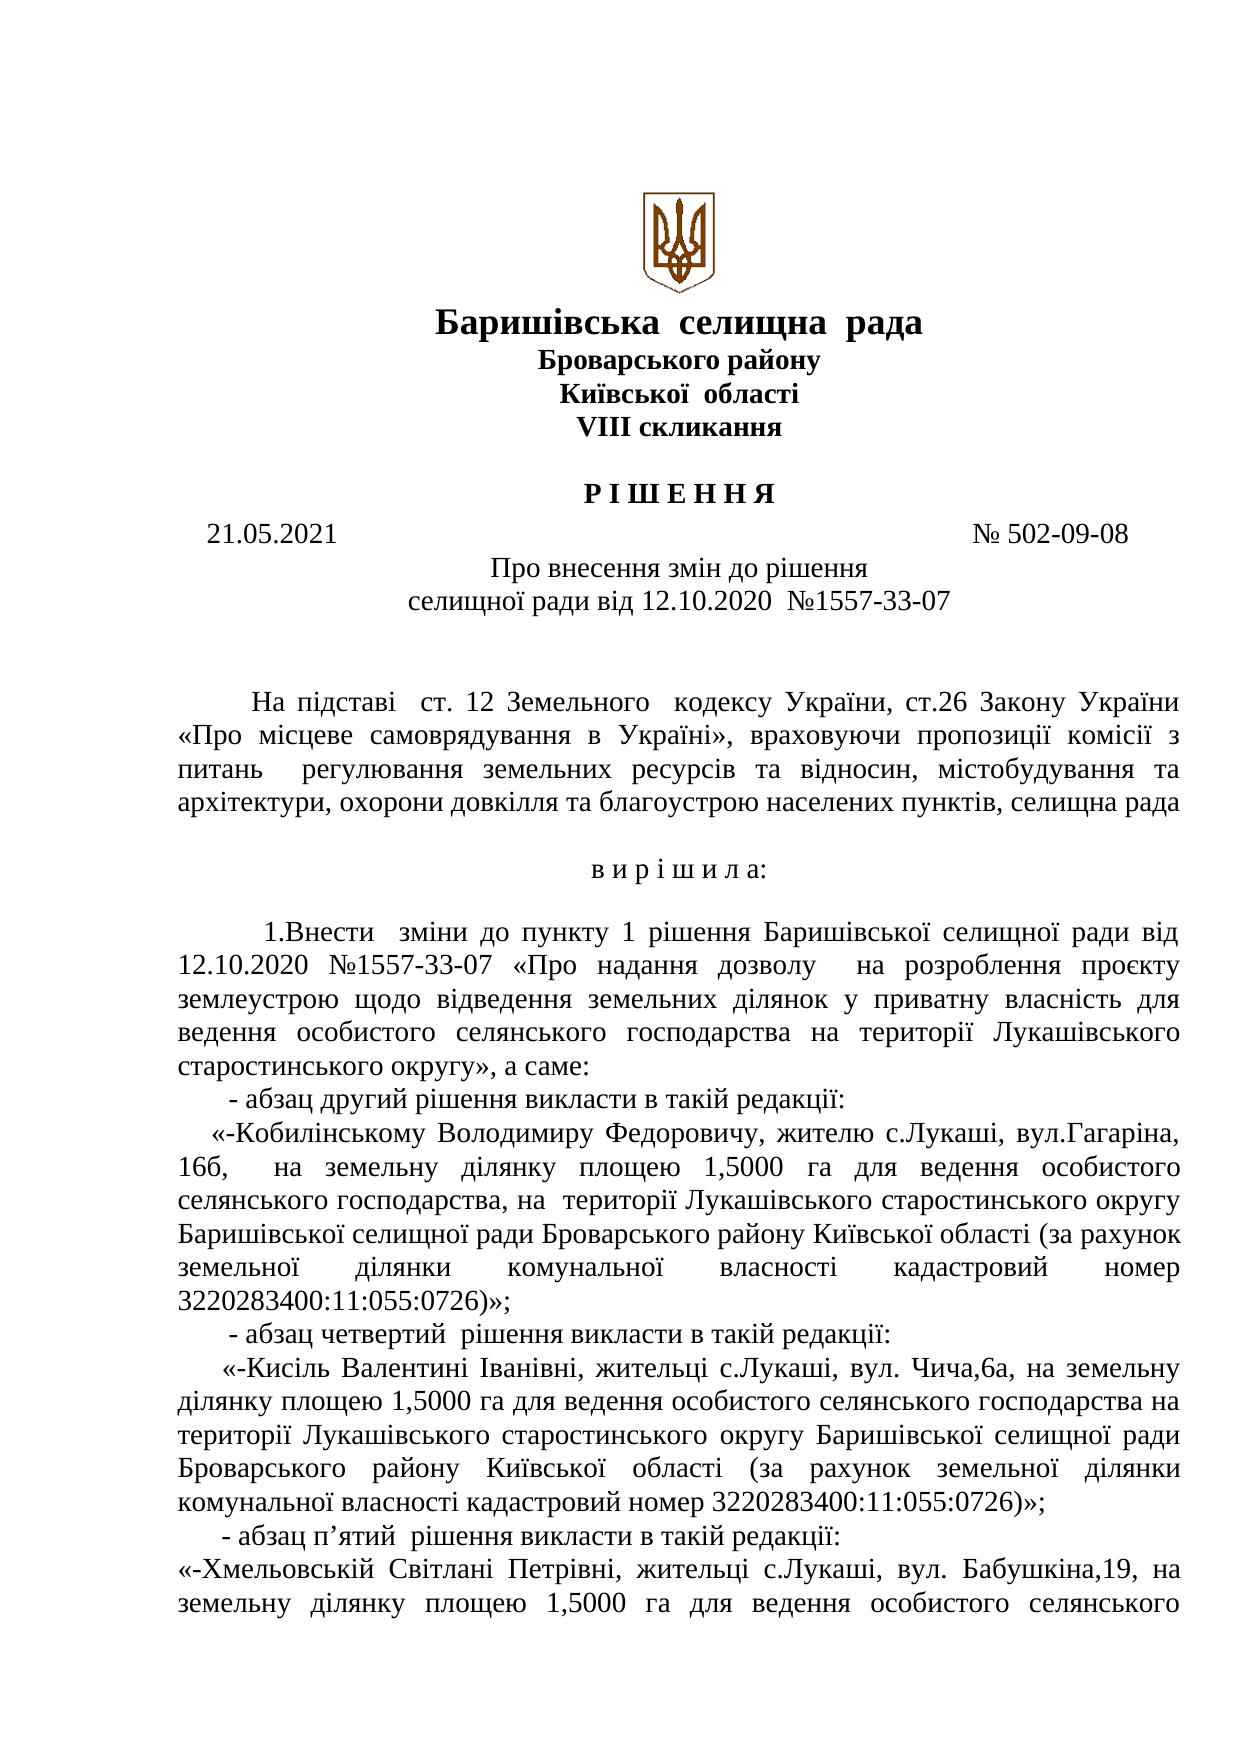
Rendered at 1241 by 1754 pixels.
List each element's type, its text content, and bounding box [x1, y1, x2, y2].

text - абзац четвертий рішення викласти в такій редакції: [177, 1316, 1181, 1350]
text в и р і ш и л а: [177, 852, 1181, 885]
text Р І Ш Е Н Н Я [177, 476, 1181, 510]
text «-Кобилінському Володимиру Федоровичу, жителю с.Лукаші, вул.Гагаріна, 16б, на земельну ділянку площею 1,5000 га для ведення особистого селянського господарства, на території Лукашівського старостинського округу Баришівської селищної ради Броварського району Київської області (за рахунок земельної ділянки комунальної власності кадастровий номер 3220283400:11:055:0726)»; [177, 1115, 1181, 1316]
text VIІI скликання [177, 409, 1181, 443]
text селищної ради від 12.10.2020 №1557-33-07 [177, 583, 1181, 617]
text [177, 1551, 1181, 1618]
text Баришівська селищна рада [177, 299, 1181, 342]
text Про внесення змін до рішення [177, 550, 1181, 583]
text - абзац п’ятий рішення викласти в такій редакції: [177, 1518, 1181, 1551]
text - абзац другий рішення викласти в такій редакції: [177, 1082, 1181, 1115]
text На підставі ст. 12 Земельного кодексу України, ст.26 Закону України «Про місцеве самоврядування в Україні», враховуючи пропозиції комісії з питань регулювання земельних ресурсів та відносин, містобудування та архітектури, охорони довкілля та благоустрою населених пунктів, селищна рада [177, 684, 1181, 818]
text Київської області [177, 376, 1181, 409]
text 1.Внести зміни до пункту 1 рішення Баришівської селищної ради від 12.10.2020 №1557-33-07 «Про надання дозволу на розроблення проєкту землеустрою щодо відведення земельних ділянок у приватну власність для ведення особистого селянського господарства на території Лукашівського старостинського округу», а саме: [177, 914, 1181, 1082]
picture [637, 186, 722, 299]
text 21.05.2021 № 502-09-08 [177, 516, 1181, 550]
text «-Кисіль Валентині Іванівні, жительці с.Лукаші, вул. Чича,6а, на земельну ділянку площею 1,5000 га для ведення особистого селянського господарства на території Лукашівського старостинського округу Баришівської селищної ради Броварського району Київської області (за рахунок земельної ділянки комунальної власності кадастровий номер 3220283400:11:055:0726)»; [177, 1350, 1181, 1518]
text Броварського району [177, 342, 1181, 376]
